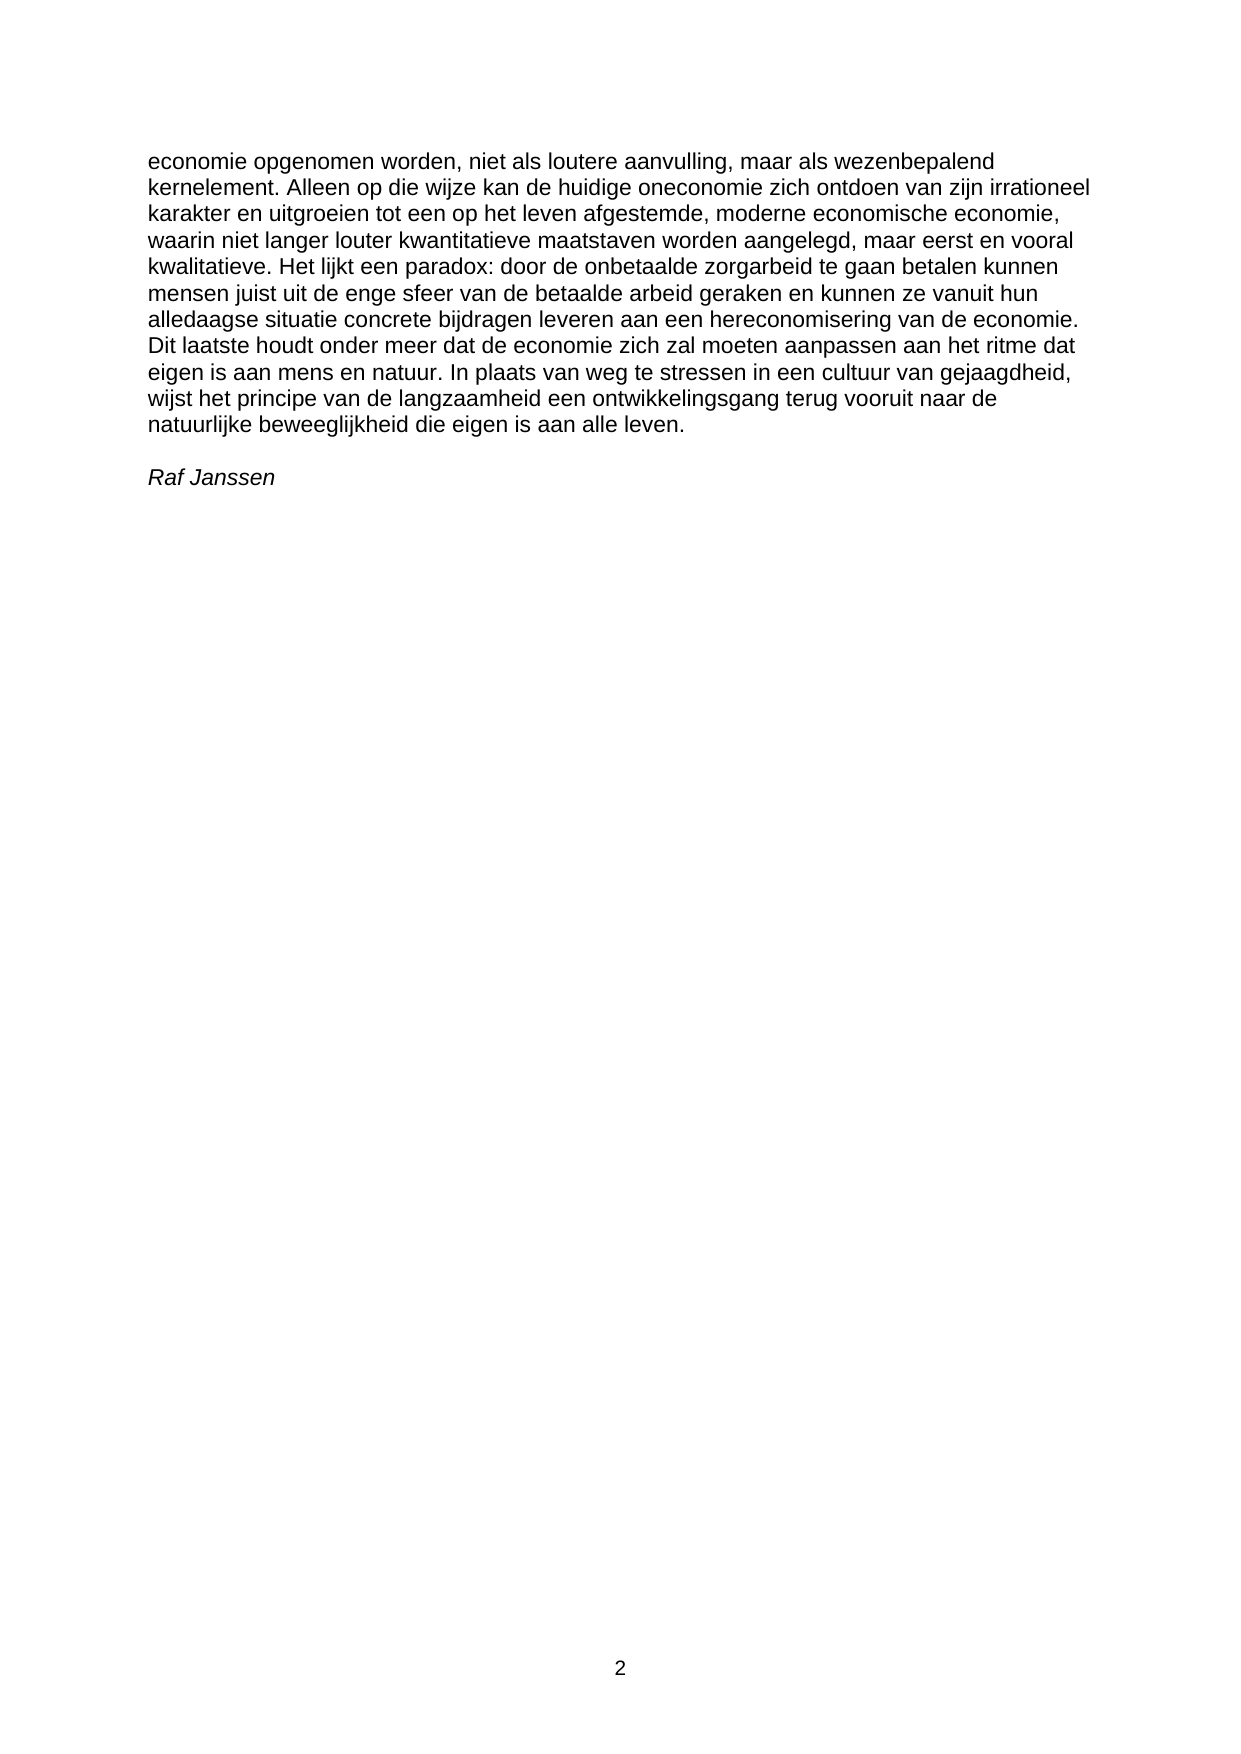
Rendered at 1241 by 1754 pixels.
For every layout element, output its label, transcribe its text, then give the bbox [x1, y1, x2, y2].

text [148, 148, 1092, 438]
text Raf Janssen [148, 464, 1092, 490]
